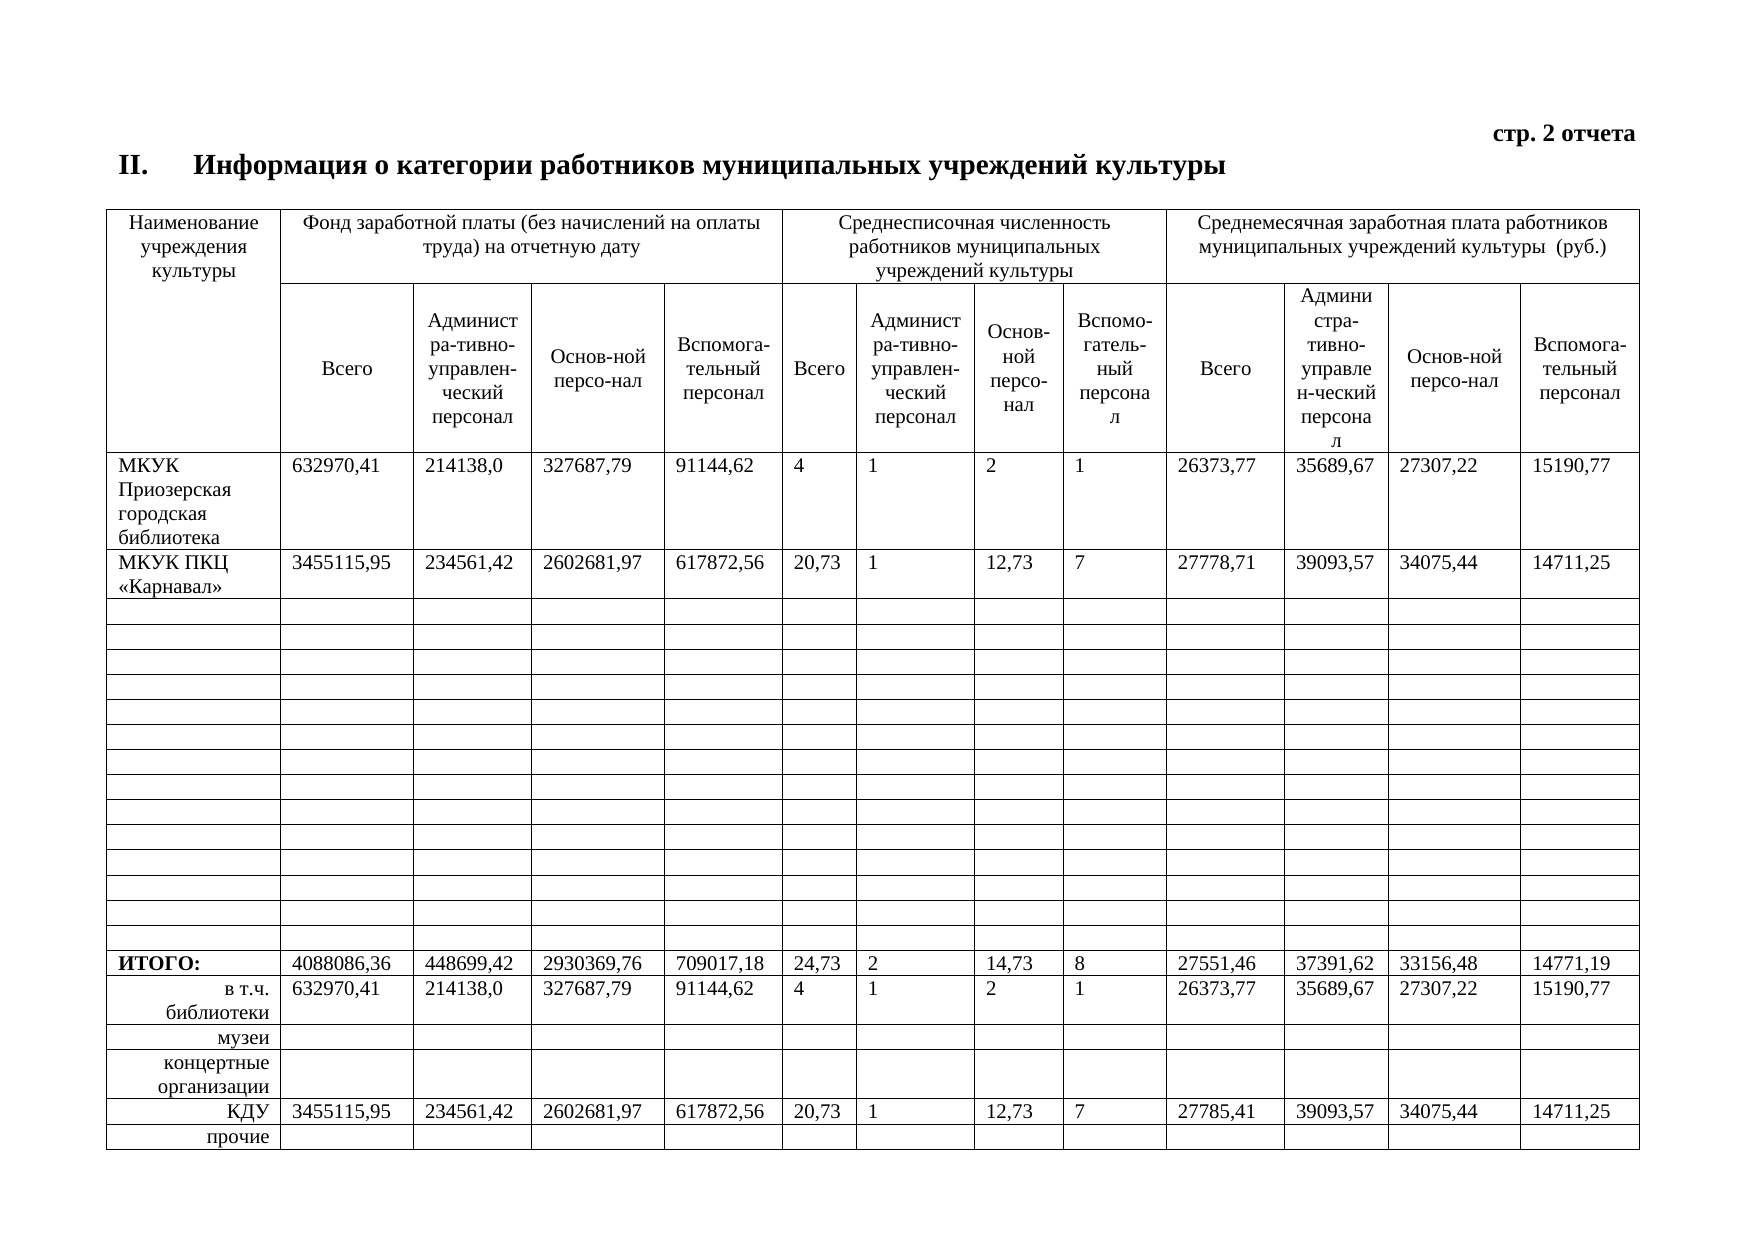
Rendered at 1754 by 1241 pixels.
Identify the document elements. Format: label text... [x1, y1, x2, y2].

table_cell 27778,71 [1167, 550, 1284, 598]
table_cell [857, 1050, 974, 1098]
table_cell 1 [857, 453, 974, 549]
table_cell [1167, 625, 1284, 648]
table_cell 91144,62 [665, 453, 782, 549]
table_cell [1167, 725, 1284, 749]
table_cell [1167, 599, 1284, 623]
table_cell 14711,25 [1521, 1099, 1639, 1123]
table_cell [281, 599, 413, 623]
table_cell [975, 800, 1063, 824]
table_cell 15190,77 [1521, 976, 1639, 1024]
table_cell [665, 825, 782, 849]
table_cell [1521, 700, 1639, 724]
table_cell 15190,77 [1521, 453, 1639, 549]
table_cell [857, 750, 974, 774]
table_cell [532, 850, 664, 874]
table_cell [783, 876, 856, 899]
table_cell 34075,44 [1389, 1099, 1520, 1123]
table_cell [532, 599, 664, 623]
table_cell [281, 700, 413, 724]
table_cell 35689,67 [1285, 453, 1388, 549]
table_cell [532, 1025, 664, 1049]
table_cell [281, 825, 413, 849]
table_cell [665, 1125, 782, 1148]
table_cell [414, 876, 531, 899]
table_cell [1521, 901, 1639, 925]
table_cell 39093,57 [1285, 550, 1388, 598]
table_cell [665, 625, 782, 648]
table_cell [107, 775, 280, 799]
table_cell [1064, 599, 1166, 623]
table_cell Вспомога-тельный персонал [665, 284, 782, 452]
table_cell [1389, 825, 1520, 849]
table_cell [107, 825, 280, 849]
table_cell [1389, 599, 1520, 623]
table_cell [665, 850, 782, 874]
table_cell [532, 876, 664, 899]
table_cell [665, 775, 782, 799]
table_cell [975, 850, 1063, 874]
table_cell [107, 901, 280, 925]
table_cell [1167, 650, 1284, 674]
table_cell [783, 850, 856, 874]
table_cell [975, 700, 1063, 724]
table_cell 327687,79 [532, 976, 664, 1024]
table_cell [1389, 725, 1520, 749]
table_cell 2 [975, 976, 1063, 1024]
table_cell [975, 725, 1063, 749]
table_cell [107, 625, 280, 648]
table_cell 12,73 [975, 1099, 1063, 1123]
table_cell [1521, 650, 1639, 674]
table_cell 3455115,95 [281, 1099, 413, 1123]
table_cell [107, 850, 280, 874]
table_cell [857, 800, 974, 824]
table_cell 4 [783, 453, 856, 549]
table_cell [975, 1025, 1063, 1049]
table_cell [1389, 800, 1520, 824]
table_cell [1064, 926, 1166, 950]
table_cell [414, 1125, 531, 1148]
table_cell 3455115,95 [281, 550, 413, 598]
table_cell [665, 750, 782, 774]
table_cell 7 [1064, 550, 1166, 598]
table_cell [1167, 901, 1284, 925]
table_cell [532, 775, 664, 799]
table_cell [1167, 800, 1284, 824]
table_cell [1389, 1125, 1520, 1148]
table_cell [1389, 775, 1520, 799]
table_cell 214138,0 [414, 976, 531, 1024]
table_cell [783, 775, 856, 799]
table_cell [532, 901, 664, 925]
table_cell [281, 625, 413, 648]
table_cell [107, 599, 280, 623]
table_cell [1389, 1050, 1520, 1098]
table_cell концертные организации [107, 1050, 280, 1098]
table_cell [665, 700, 782, 724]
table_cell [1064, 700, 1166, 724]
table_cell [1521, 850, 1639, 874]
table_cell 327687,79 [532, 453, 664, 549]
table_cell [281, 775, 413, 799]
table_cell [1521, 599, 1639, 623]
table_cell [857, 675, 974, 699]
table_cell [783, 1125, 856, 1148]
table_cell [1521, 1025, 1639, 1049]
table_cell [975, 876, 1063, 899]
table_cell 214138,0 [414, 453, 531, 549]
table_header Наименование учреждения культуры [107, 210, 280, 452]
table_cell [281, 876, 413, 899]
table_cell [1064, 750, 1166, 774]
table_cell 27785,41 [1167, 1099, 1284, 1123]
table_cell [783, 926, 856, 950]
table_cell Администра-тивно-управлен-ческий персонал [1285, 284, 1388, 452]
table_cell [1064, 1125, 1166, 1148]
table_cell [1167, 675, 1284, 699]
table_cell [1064, 800, 1166, 824]
table_cell [281, 1050, 413, 1098]
table_cell [783, 700, 856, 724]
table_cell 1 [1064, 976, 1166, 1024]
table_cell 27307,22 [1389, 976, 1520, 1024]
table_cell [783, 625, 856, 648]
table_cell КДУ [107, 1099, 280, 1123]
table_cell [414, 725, 531, 749]
table_cell 1 [1064, 453, 1166, 549]
table_cell 2930369,76 [532, 951, 664, 975]
table_cell [1167, 700, 1284, 724]
table_cell 448699,42 [414, 951, 531, 975]
table_cell [1285, 926, 1388, 950]
table_cell Всего [1167, 284, 1284, 452]
table_cell [783, 901, 856, 925]
table_cell [665, 800, 782, 824]
table_cell [1064, 650, 1166, 674]
table_cell [1064, 1025, 1166, 1049]
table_cell [414, 675, 531, 699]
table_cell 26373,77 [1167, 976, 1284, 1024]
table_cell 1 [857, 976, 974, 1024]
table_cell [665, 599, 782, 623]
table_cell [975, 775, 1063, 799]
table_cell [665, 926, 782, 950]
table_cell [1285, 725, 1388, 749]
table_cell [1167, 1025, 1284, 1049]
table_cell 35689,67 [1285, 976, 1388, 1024]
table_cell [783, 1025, 856, 1049]
table_cell 617872,56 [665, 550, 782, 598]
table_cell [532, 700, 664, 724]
table_cell 7 [1064, 1099, 1166, 1123]
table_cell [1389, 650, 1520, 674]
table_cell 2 [857, 951, 974, 975]
table_cell [414, 901, 531, 925]
table_cell [1521, 750, 1639, 774]
table_cell [857, 825, 974, 849]
table_cell [1064, 850, 1166, 874]
table_cell [281, 926, 413, 950]
table_cell [1389, 675, 1520, 699]
table_cell [783, 825, 856, 849]
table_cell Вспомо-гатель-ный персонал [1064, 284, 1166, 452]
table_cell [1285, 850, 1388, 874]
table_cell [1389, 700, 1520, 724]
table_cell [665, 675, 782, 699]
table_cell [532, 800, 664, 824]
table_cell [665, 650, 782, 674]
table_cell [107, 725, 280, 749]
table_cell [281, 1025, 413, 1049]
table_cell [1285, 675, 1388, 699]
table_cell [783, 750, 856, 774]
table_cell [1285, 625, 1388, 648]
table_cell [532, 750, 664, 774]
table_cell [1167, 850, 1284, 874]
table_cell [532, 1125, 664, 1148]
table_cell [857, 850, 974, 874]
table_cell [1285, 825, 1388, 849]
table_cell [1167, 926, 1284, 950]
table_cell [1389, 625, 1520, 648]
table_cell [857, 876, 974, 899]
table_cell [1521, 926, 1639, 950]
table_cell [1285, 901, 1388, 925]
text стр. 2 отчета [193, 118, 1636, 147]
table_cell [975, 750, 1063, 774]
table_cell ИТОГО: [107, 951, 280, 975]
table_cell [857, 901, 974, 925]
table_cell [857, 599, 974, 623]
table_cell МКУК ПКЦ «Карнавал» [107, 550, 280, 598]
table_cell [1285, 1050, 1388, 1098]
table_cell [1167, 825, 1284, 849]
table_cell [107, 675, 280, 699]
table_cell Всего [281, 284, 413, 452]
table_cell [532, 1050, 664, 1098]
table_cell [414, 625, 531, 648]
table_cell [975, 625, 1063, 648]
table_cell [414, 650, 531, 674]
table_cell [783, 675, 856, 699]
table_cell [1521, 876, 1639, 899]
table_cell [107, 650, 280, 674]
table_cell 24,73 [783, 951, 856, 975]
table_cell [1167, 1125, 1284, 1148]
table_cell [1285, 650, 1388, 674]
table_cell [1521, 800, 1639, 824]
table_cell Вспомога-тельный персонал [1521, 284, 1639, 452]
table_cell [1064, 775, 1166, 799]
table_cell 20,73 [783, 1099, 856, 1123]
table_cell 26373,77 [1167, 453, 1284, 549]
table_cell [1389, 1025, 1520, 1049]
table_cell музеи [107, 1025, 280, 1049]
table_cell [1064, 625, 1166, 648]
table_cell [665, 1050, 782, 1098]
table_cell 37391,62 [1285, 951, 1388, 975]
table_cell [1064, 825, 1166, 849]
table_cell [281, 750, 413, 774]
table_cell [1521, 775, 1639, 799]
table_cell [1167, 1050, 1284, 1098]
table_cell [1521, 625, 1639, 648]
table_cell [532, 825, 664, 849]
table_cell [414, 850, 531, 874]
table_cell [857, 650, 974, 674]
table_cell [414, 1025, 531, 1049]
table_cell [1285, 1125, 1388, 1148]
table_cell [1064, 725, 1166, 749]
table_cell [1521, 1125, 1639, 1148]
table_cell [1285, 750, 1388, 774]
table_cell [281, 725, 413, 749]
table_cell 234561,42 [414, 1099, 531, 1123]
table_cell 34075,44 [1389, 550, 1520, 598]
table_cell [857, 775, 974, 799]
table_cell 1 [857, 550, 974, 598]
table_cell Основ-ной персо-нал [975, 284, 1063, 452]
table_cell [1285, 1025, 1388, 1049]
table_cell 20,73 [783, 550, 856, 598]
table_cell [414, 926, 531, 950]
table_cell [1389, 926, 1520, 950]
table_cell [1167, 876, 1284, 899]
table_cell МКУК Приозерская городская библиотека [107, 453, 280, 549]
table_cell Администра-тивно-управлен-ческий персонал [414, 284, 531, 452]
table_cell Администра-тивно-управлен-ческий персонал [857, 284, 974, 452]
table_cell 14771,19 [1521, 951, 1639, 975]
table_cell 4088086,36 [281, 951, 413, 975]
table_cell [1285, 700, 1388, 724]
table_cell [281, 1125, 413, 1148]
table_cell 14,73 [975, 951, 1063, 975]
table_cell [1389, 901, 1520, 925]
table_cell [1521, 675, 1639, 699]
table_cell [1389, 876, 1520, 899]
table_cell [532, 625, 664, 648]
table_cell [857, 1025, 974, 1049]
table_cell [1521, 725, 1639, 749]
table_cell [281, 901, 413, 925]
table_cell [107, 926, 280, 950]
table_cell 14711,25 [1521, 550, 1639, 598]
table_cell Основ-ной персо-нал [532, 284, 664, 452]
table_cell [783, 1050, 856, 1098]
table_cell 2602681,97 [532, 550, 664, 598]
table_cell [281, 850, 413, 874]
table_cell 632970,41 [281, 976, 413, 1024]
table_cell [414, 599, 531, 623]
table_cell 709017,18 [665, 951, 782, 975]
table_cell [1521, 1050, 1639, 1098]
table_cell [1167, 775, 1284, 799]
table_cell [281, 650, 413, 674]
table_cell [1064, 876, 1166, 899]
table_header Фонд заработной платы (без начислений на оплаты труда) на отчетную дату [281, 210, 782, 282]
table_cell [857, 625, 974, 648]
table_cell 4 [783, 976, 856, 1024]
table_cell [1389, 750, 1520, 774]
table_cell 91144,62 [665, 976, 782, 1024]
table_cell 27551,46 [1167, 951, 1284, 975]
table_cell 27307,22 [1389, 453, 1520, 549]
table_cell 8 [1064, 951, 1166, 975]
table_cell [1064, 901, 1166, 925]
table_cell [975, 1050, 1063, 1098]
table_cell [665, 876, 782, 899]
table_header Среднесписочная численность работников муниципальных учреждений культуры [783, 210, 1166, 282]
table_cell [532, 650, 664, 674]
table_cell [107, 800, 280, 824]
table_cell 632970,41 [281, 453, 413, 549]
table_cell [1167, 750, 1284, 774]
table_cell [857, 926, 974, 950]
table_cell [857, 700, 974, 724]
table_cell прочие [107, 1125, 280, 1148]
table_cell [975, 901, 1063, 925]
table_cell 234561,42 [414, 550, 531, 598]
table_cell 2602681,97 [532, 1099, 664, 1123]
table_cell [532, 675, 664, 699]
table_cell [857, 1125, 974, 1148]
table_cell [783, 800, 856, 824]
table_cell [783, 650, 856, 674]
table_cell 12,73 [975, 550, 1063, 598]
table_cell [414, 700, 531, 724]
table_cell 2 [975, 453, 1063, 549]
table_cell [414, 775, 531, 799]
table_cell [975, 825, 1063, 849]
table_cell Всего [783, 284, 856, 452]
table_cell [857, 725, 974, 749]
table_cell [532, 926, 664, 950]
table_cell в т.ч. библиотеки [107, 976, 280, 1024]
table_cell [532, 725, 664, 749]
table_cell [1285, 775, 1388, 799]
table_cell [1285, 876, 1388, 899]
table_cell [414, 825, 531, 849]
table_cell [783, 725, 856, 749]
table_cell [975, 1125, 1063, 1148]
table_cell [1064, 1050, 1166, 1098]
table_cell [665, 725, 782, 749]
table_cell [975, 926, 1063, 950]
table_cell [1064, 675, 1166, 699]
table_cell [1521, 825, 1639, 849]
table_header Среднемесячная заработная плата работников муниципальных учреждений культуры (руб.) [1167, 210, 1639, 282]
table_cell [107, 750, 280, 774]
table_cell [975, 599, 1063, 623]
table_cell [665, 1025, 782, 1049]
table_cell [665, 901, 782, 925]
table_cell [414, 800, 531, 824]
table_cell [1285, 800, 1388, 824]
table_cell [1389, 850, 1520, 874]
table_cell [281, 800, 413, 824]
table_cell [975, 650, 1063, 674]
table_cell [783, 599, 856, 623]
table_cell 33156,48 [1389, 951, 1520, 975]
table_cell [414, 750, 531, 774]
table_cell [107, 876, 280, 899]
table_cell Основ-ной персо-нал [1389, 284, 1520, 452]
table_cell 39093,57 [1285, 1099, 1388, 1123]
table_cell [1285, 599, 1388, 623]
list Информация о категории работников муниципальных учреждений культуры [118, 147, 1636, 180]
table_cell [281, 675, 413, 699]
table_cell [107, 700, 280, 724]
table_cell 617872,56 [665, 1099, 782, 1123]
table_cell 1 [857, 1099, 974, 1123]
table_cell [975, 675, 1063, 699]
table_cell [414, 1050, 531, 1098]
